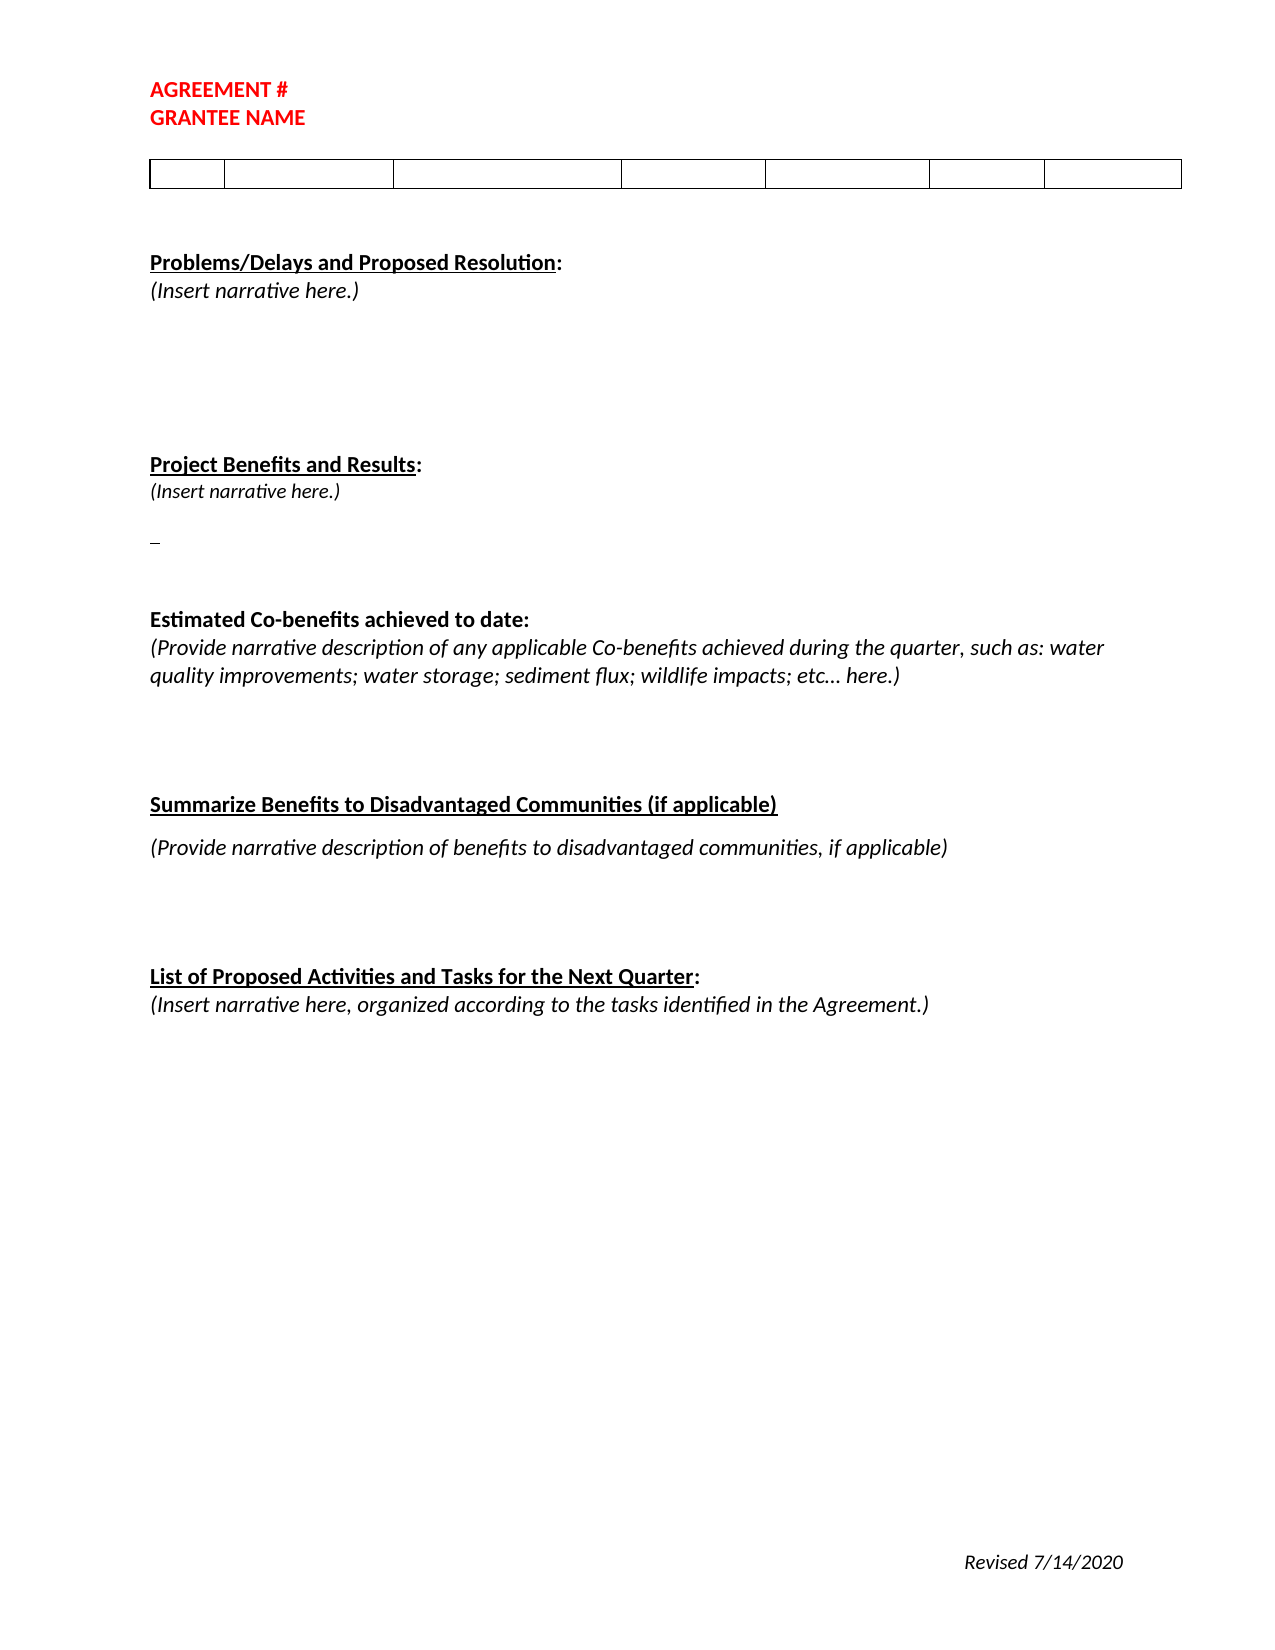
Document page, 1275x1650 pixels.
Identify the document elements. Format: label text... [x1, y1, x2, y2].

text Summarize Benefits to Disadvantaged Communities (if applicable) [150, 790, 1125, 818]
text Estimated Co-benefits achieved to date: (Provide narrative description of any applicable Co-benefits achieved during the quarter, such as: water quality improvements; water storage; sediment flux; wildlife impacts; etc… here.) [150, 605, 1125, 689]
text Problems/Delays and Proposed Resolution: [150, 248, 1125, 276]
text (Provide narrative description of benefits to disadvantaged communities, if applicable) [150, 833, 1125, 861]
text List of Proposed Activities and Tasks for the Next Quarter: (Insert narrative here, organized according to the tasks identified in the Agreement.) [150, 962, 1125, 1018]
table_cell [930, 160, 1044, 188]
text (Insert narrative here.) [150, 276, 1125, 304]
table_cell [1045, 160, 1181, 188]
text (Insert narrative here.) [150, 478, 1125, 504]
table_cell [622, 160, 765, 188]
table_cell [394, 160, 621, 188]
table_cell [225, 160, 393, 188]
text Project Benefits and Results: [150, 450, 1125, 478]
table_cell [151, 160, 224, 188]
table_cell [766, 160, 929, 188]
